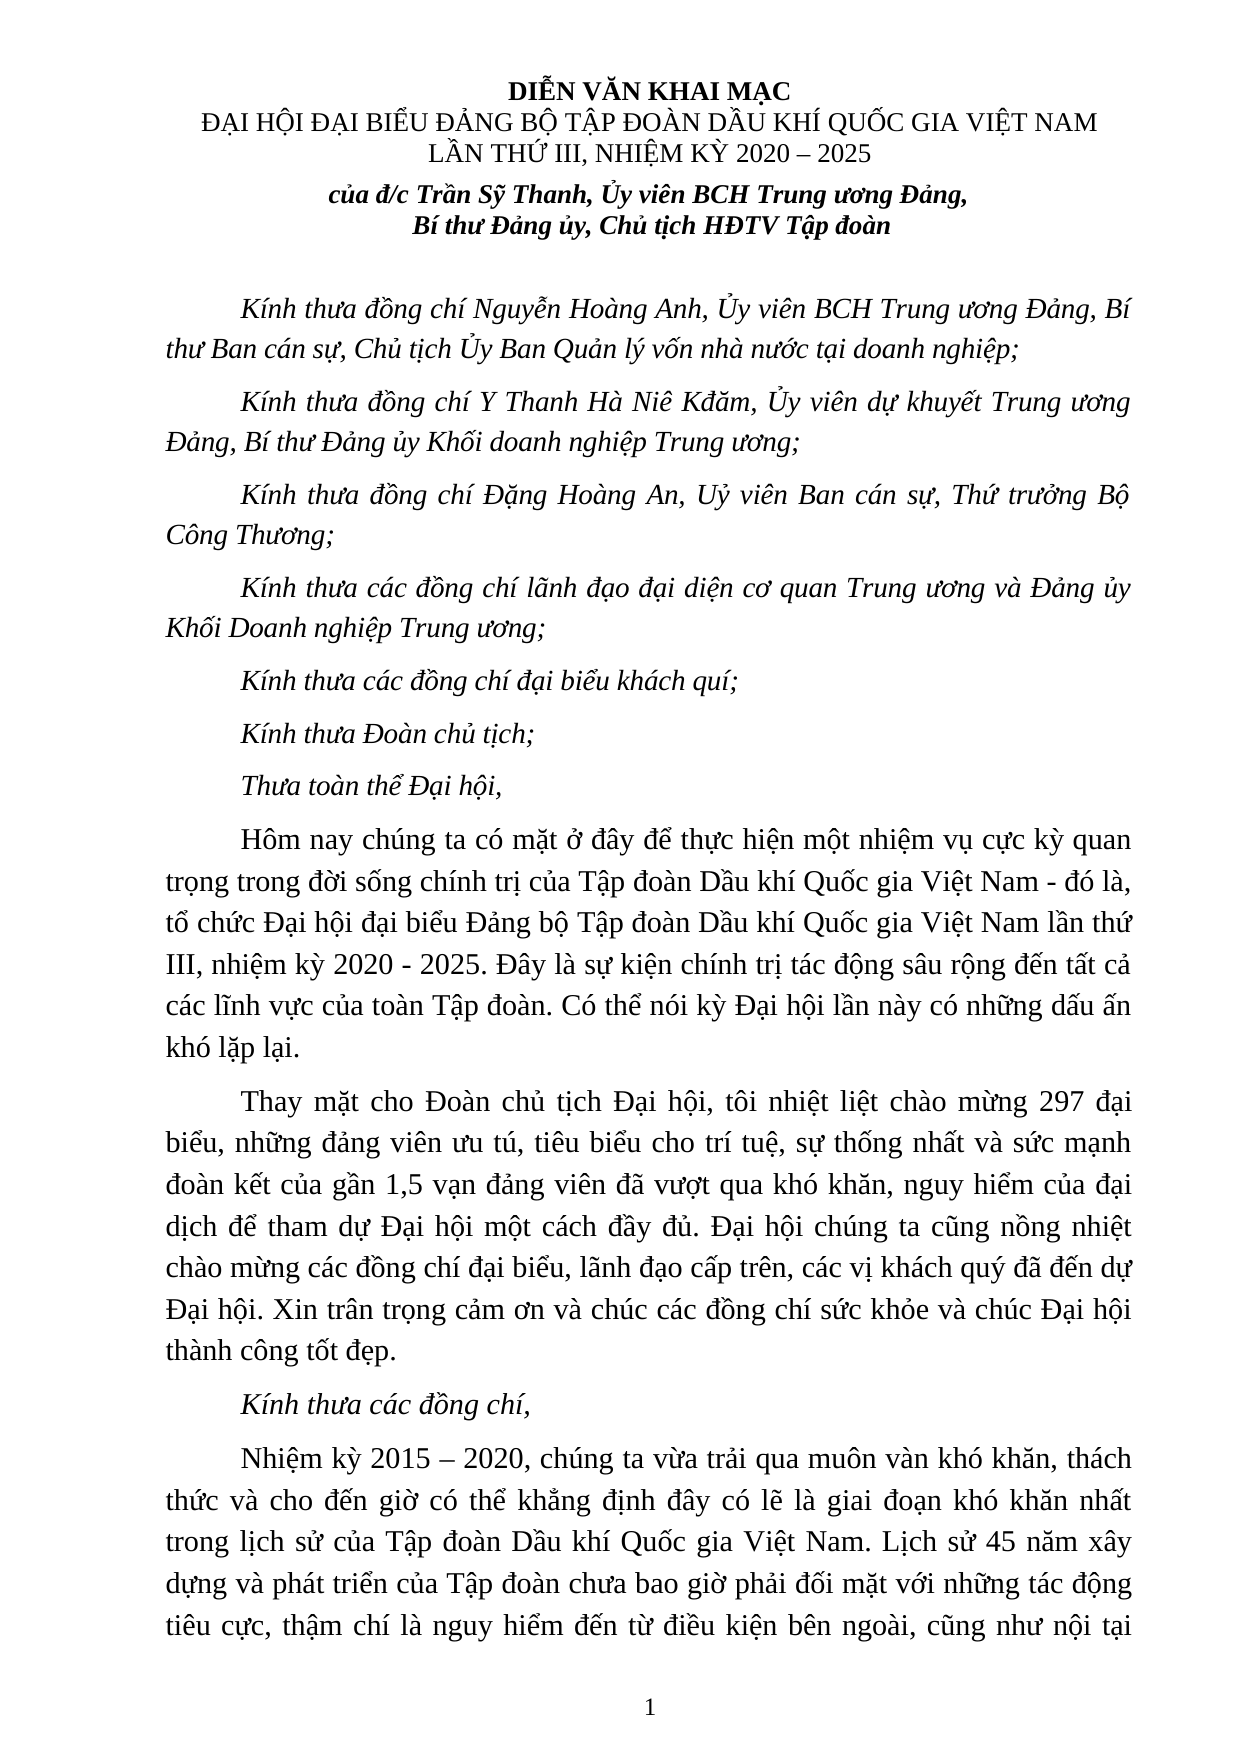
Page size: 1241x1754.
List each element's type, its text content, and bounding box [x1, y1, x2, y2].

text Kính thưa đồng chí Nguyễn Hoàng Anh, Ủy viên BCH Trung ương Đảng, Bí thư Ban cán sự, Chủ tịch Ủy Ban Quản lý vốn nhà nước tại doanh nghiệp; [165, 291, 1134, 365]
text Kính thưa Đoàn chủ tịch; [165, 716, 1134, 749]
text Bí thư Đảng ủy, Chủ tịch HĐTV Tập đoàn [165, 209, 1134, 240]
text LẦN THỨ III, NHIỆM KỲ 2020 – 2025 [165, 137, 1134, 168]
text Kính thưa các đồng chí lãnh đạo đại diện cơ quan Trung ương và Đảng ủy Khối Doanh nghiệp Trung ương; [165, 570, 1134, 644]
text Kính thưa đồng chí Y Thanh Hà Niê Kđăm, Ủy viên dự khuyết Trung ương Đảng, Bí thư Đảng ủy Khối doanh nghiệp Trung ương; [165, 384, 1134, 458]
text DIỄN VĂN KHAI MẠC [165, 75, 1134, 106]
text của đ/c Trần Sỹ Thanh, Ủy viên BCH Trung ương Đảng, [165, 178, 1134, 209]
text Kính thưa các đồng chí, [165, 1386, 1134, 1421]
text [165, 1441, 1134, 1641]
text Kính thưa đồng chí Đặng Hoàng An, Uỷ viên Ban cán sự, Thứ trưởng Bộ Công Thương; [165, 477, 1134, 551]
text Hôm nay chúng ta có mặt ở đây để thực hiện một nhiệm vụ cực kỳ quan trọng trong đời sống chính trị của Tập đoàn Dầu khí Quốc gia Việt Nam - đó là, tổ chức Đại hội đại biểu Đảng bộ Tập đoàn Dầu khí Quốc gia Việt Nam lần thứ III, nhiệm kỳ 2020 - 2025. Đây là sự kiện chính trị tác động sâu rộng đến tất cả các lĩnh vực của toàn Tập đoàn. Có thể nói kỳ Đại hội lần này có những dấu ấn khó lặp lại. [165, 821, 1134, 1064]
text Thay mặt cho Đoàn chủ tịch Đại hội, tôi nhiệt liệt chào mừng 297 đại biểu, những đảng viên ưu tú, tiêu biểu cho trí tuệ, sự thống nhất và sức mạnh đoàn kết của gần 1,5 vạn đảng viên đã vượt qua khó khăn, nguy hiểm của đại dịch để tham dự Đại hội một cách đầy đủ. Đại hội chúng ta cũng nồng nhiệt chào mừng các đồng chí đại biểu, lãnh đạo cấp trên, các vị khách quý đã đến dự Đại hội. Xin trân trọng cảm ơn và chúc các đồng chí sức khỏe và chúc Đại hội thành công tốt đẹp. [165, 1083, 1134, 1367]
text Kính thưa các đồng chí đại biểu khách quí; [165, 663, 1134, 697]
text ĐẠI HỘI ĐẠI BIỂU ĐẢNG BỘ TẬP ĐOÀN DẦU KHÍ QUỐC GIA VIỆT NAM [165, 106, 1134, 137]
text Thưa toàn thể Đại hội, [165, 768, 1134, 802]
